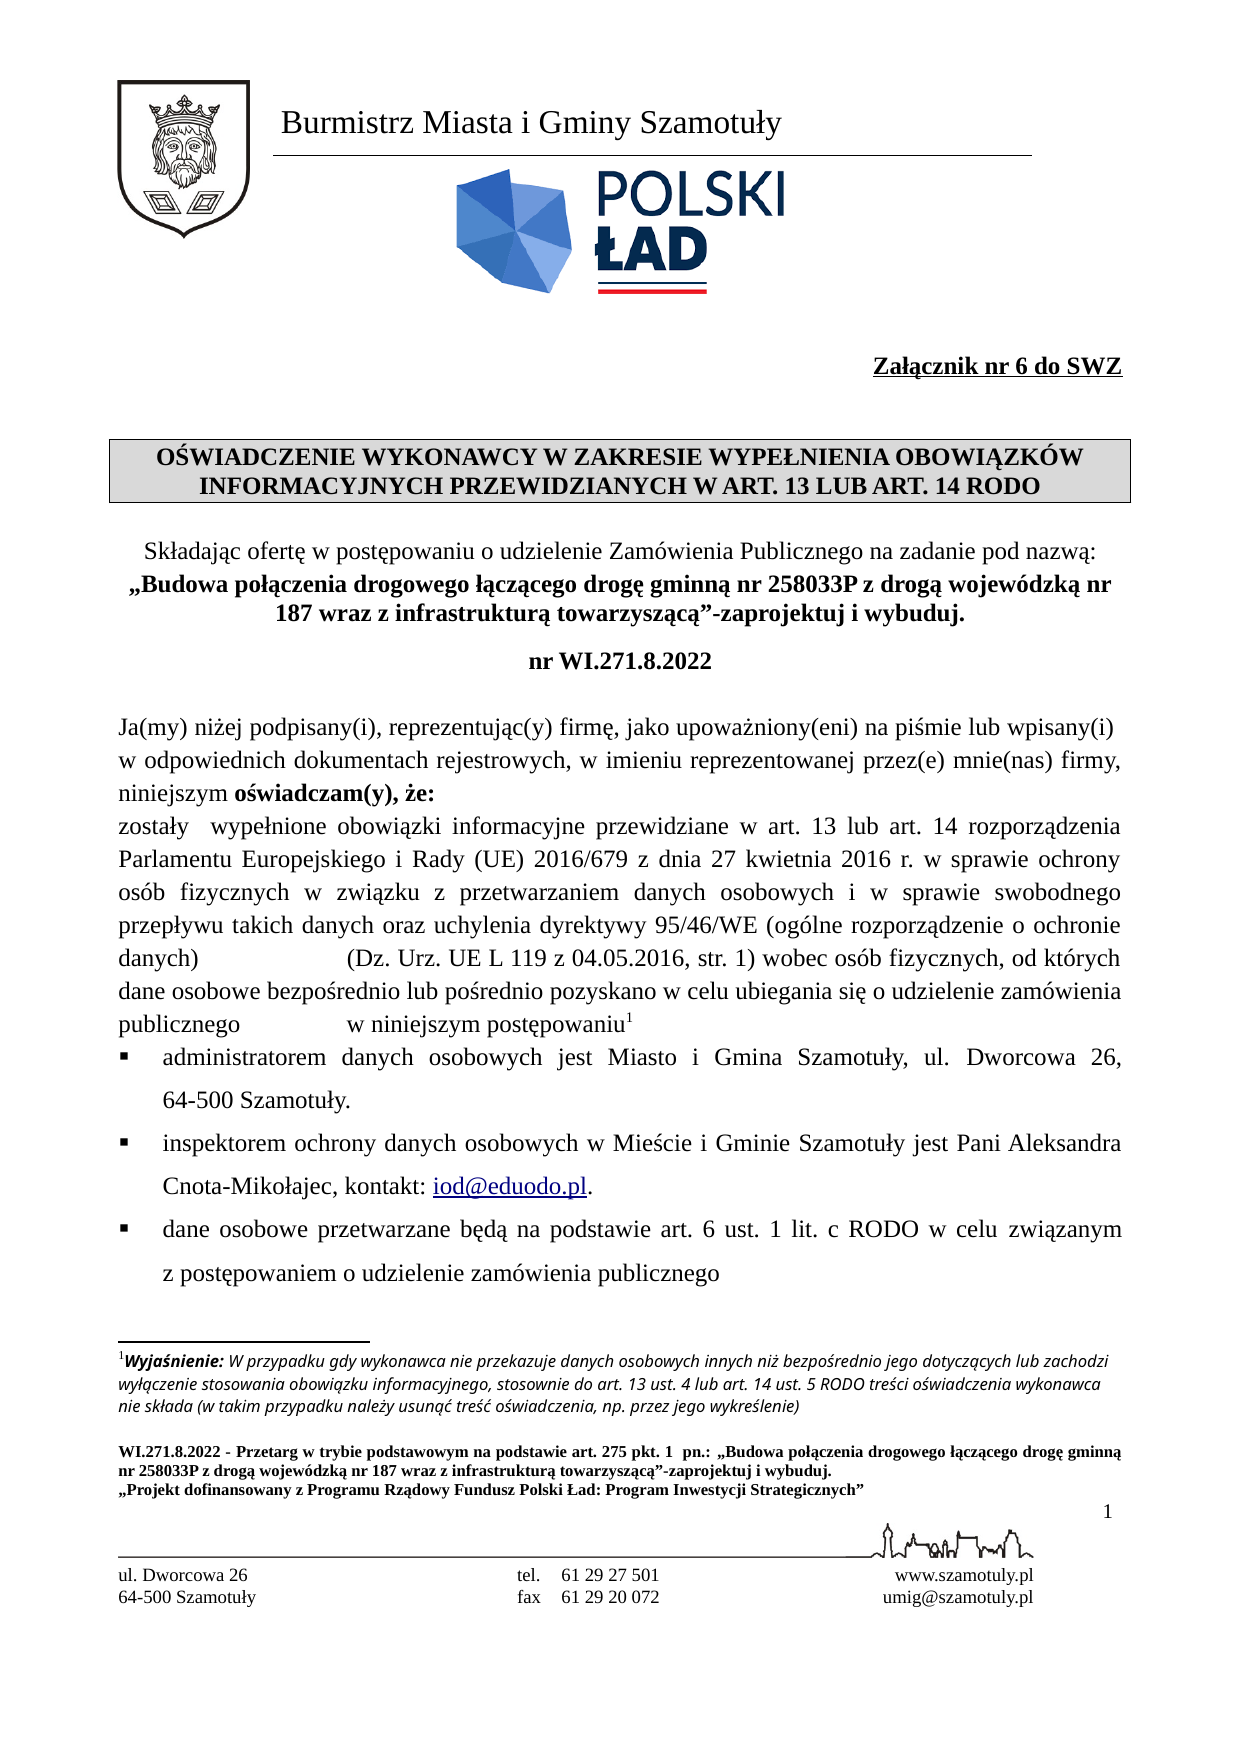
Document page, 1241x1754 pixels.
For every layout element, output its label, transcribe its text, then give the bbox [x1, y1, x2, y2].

list administratorem danych osobowych jest Miasto i Gmina Szamotuły, ul. Dworcowa 26, 64-500 Szamotuły. [118, 1042, 1122, 1114]
text Załącznik nr 6 do SWZ [118, 351, 1122, 379]
picture [456, 169, 784, 294]
text zostały wypełnione obowiązki informacyjne przewidziane w art. 13 lub art. 14 rozporządzenia Parlamentu Europejskiego i Rady (UE) 2016/679 z dnia 27 kwietnia 2016 r. w sprawie ochrony osób fizycznych w związku z przetwarzaniem danych osobowych i w sprawie swobodnego przepływu takich danych oraz uchylenia dyrektywy 95/46/WE (ogólne rozporządzenie o ochronie danych) (Dz. Urz. UE L 119 z 04.05.2016, str. 1) wobec osób fizycznych, od których dane osobowe bezpośrednio lub pośrednio pozyskano w celu ubiegania się o udzielenie zamówienia publicznego w niniejszym postępowaniu [118, 811, 1122, 1038]
list inspektorem ochrony danych osobowych w Mieście i Gminie Szamotuły jest Pani Aleksandra Cnota-Mikołajec, kontakt: iod@eduodo.pl. [118, 1128, 1122, 1200]
text Składając ofertę w postępowaniu o udzielenie Zamówienia Publicznego na zadanie pod nazwą: [118, 536, 1122, 565]
picture [118, 1523, 1034, 1558]
text „Budowa połączenia drogowego łączącego drogę gminną nr 258033P z drogą wojewódzką nr 187 wraz z infrastrukturą towarzyszącą”-zaprojektuj i wybuduj. [118, 569, 1122, 627]
picture [117, 80, 250, 239]
text nr WI.271.8.2022 [118, 646, 1122, 674]
text OŚWIADCZENIE WYKONAWCY W ZAKRESIE WYPEŁNIENIA OBOWIĄZKÓW INFORMACYJNYCH PRZEWIDZIANYCH W ART. 13 LUB ART. 14 RODO [110, 440, 1130, 502]
list dane osobowe przetwarzane będą na podstawie art. 6 ust. 1 lit. c RODO w celu związanym z postępowaniem o udzielenie zamówienia publicznego [118, 1214, 1122, 1286]
text Ja(my) niżej podpisany(i), reprezentując(y) firmę, jako upoważniony(eni) na piśmie lub wpisany(i) w odpowiednich dokumentach rejestrowych, w imieniu reprezentowanej przez(e) mnie(nas) firmy, niniejszym oświadczam(y), że: [118, 712, 1122, 807]
